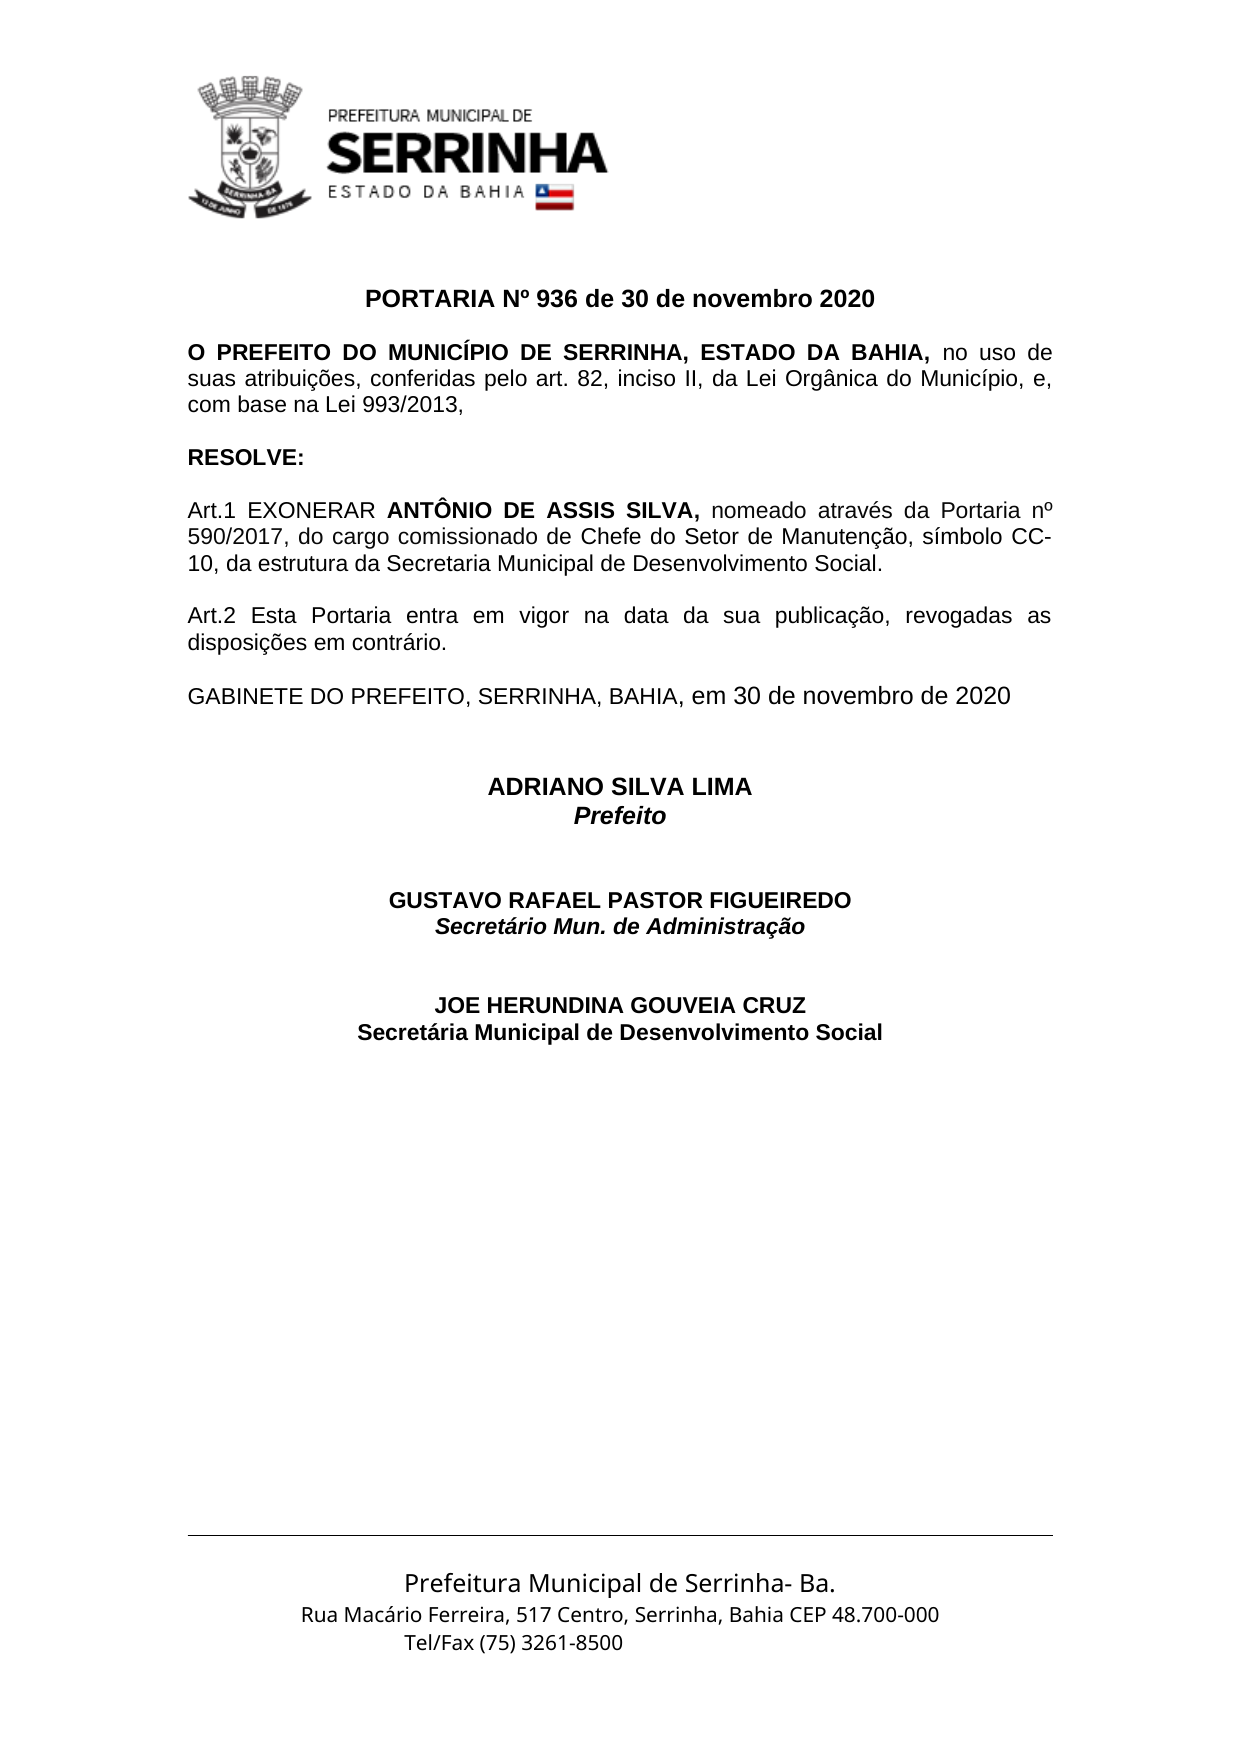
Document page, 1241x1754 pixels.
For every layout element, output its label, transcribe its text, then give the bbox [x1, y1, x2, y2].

text ADRIANO SILVA LIMA [187, 772, 1053, 801]
text RESOLVE: [187, 444, 1053, 471]
text JOE HERUNDINA GOUVEIA CRUZ [187, 992, 1053, 1019]
text Art.1 EXONERAR ANTÔNIO DE ASSIS SILVA, nomeado através da Portaria nº 590/2017, do cargo comissionado de Chefe do Setor de Manutenção, símbolo CC-10, da estrutura da Secretaria Municipal de Desenvolvimento Social. [187, 497, 1053, 576]
text Secretária Municipal de Desenvolvimento Social [187, 1019, 1053, 1045]
text PORTARIA Nº 936 de 30 de novembro 2020 [187, 284, 1053, 312]
text Secretário Mun. de Administração [187, 913, 1053, 939]
text O PREFEITO DO MUNICÍPIO DE SERRINHA, ESTADO DA BAHIA, no uso de suas atribuições, conferidas pelo art. 82, inciso II, da Lei Orgânica do Município, e, com base na Lei 993/2013, [187, 339, 1053, 418]
text GUSTAVO RAFAEL PASTOR FIGUEIREDO [187, 887, 1053, 913]
text Art.2 Esta Portaria entra em vigor na data da sua publicação, revogadas as disposições em contrário. [187, 602, 1053, 655]
text Prefeito [187, 801, 1053, 829]
text GABINETE DO PREFEITO, SERRINHA, BAHIA, em 30 de novembro de 2020 [187, 681, 1053, 710]
picture [187, 73, 609, 222]
